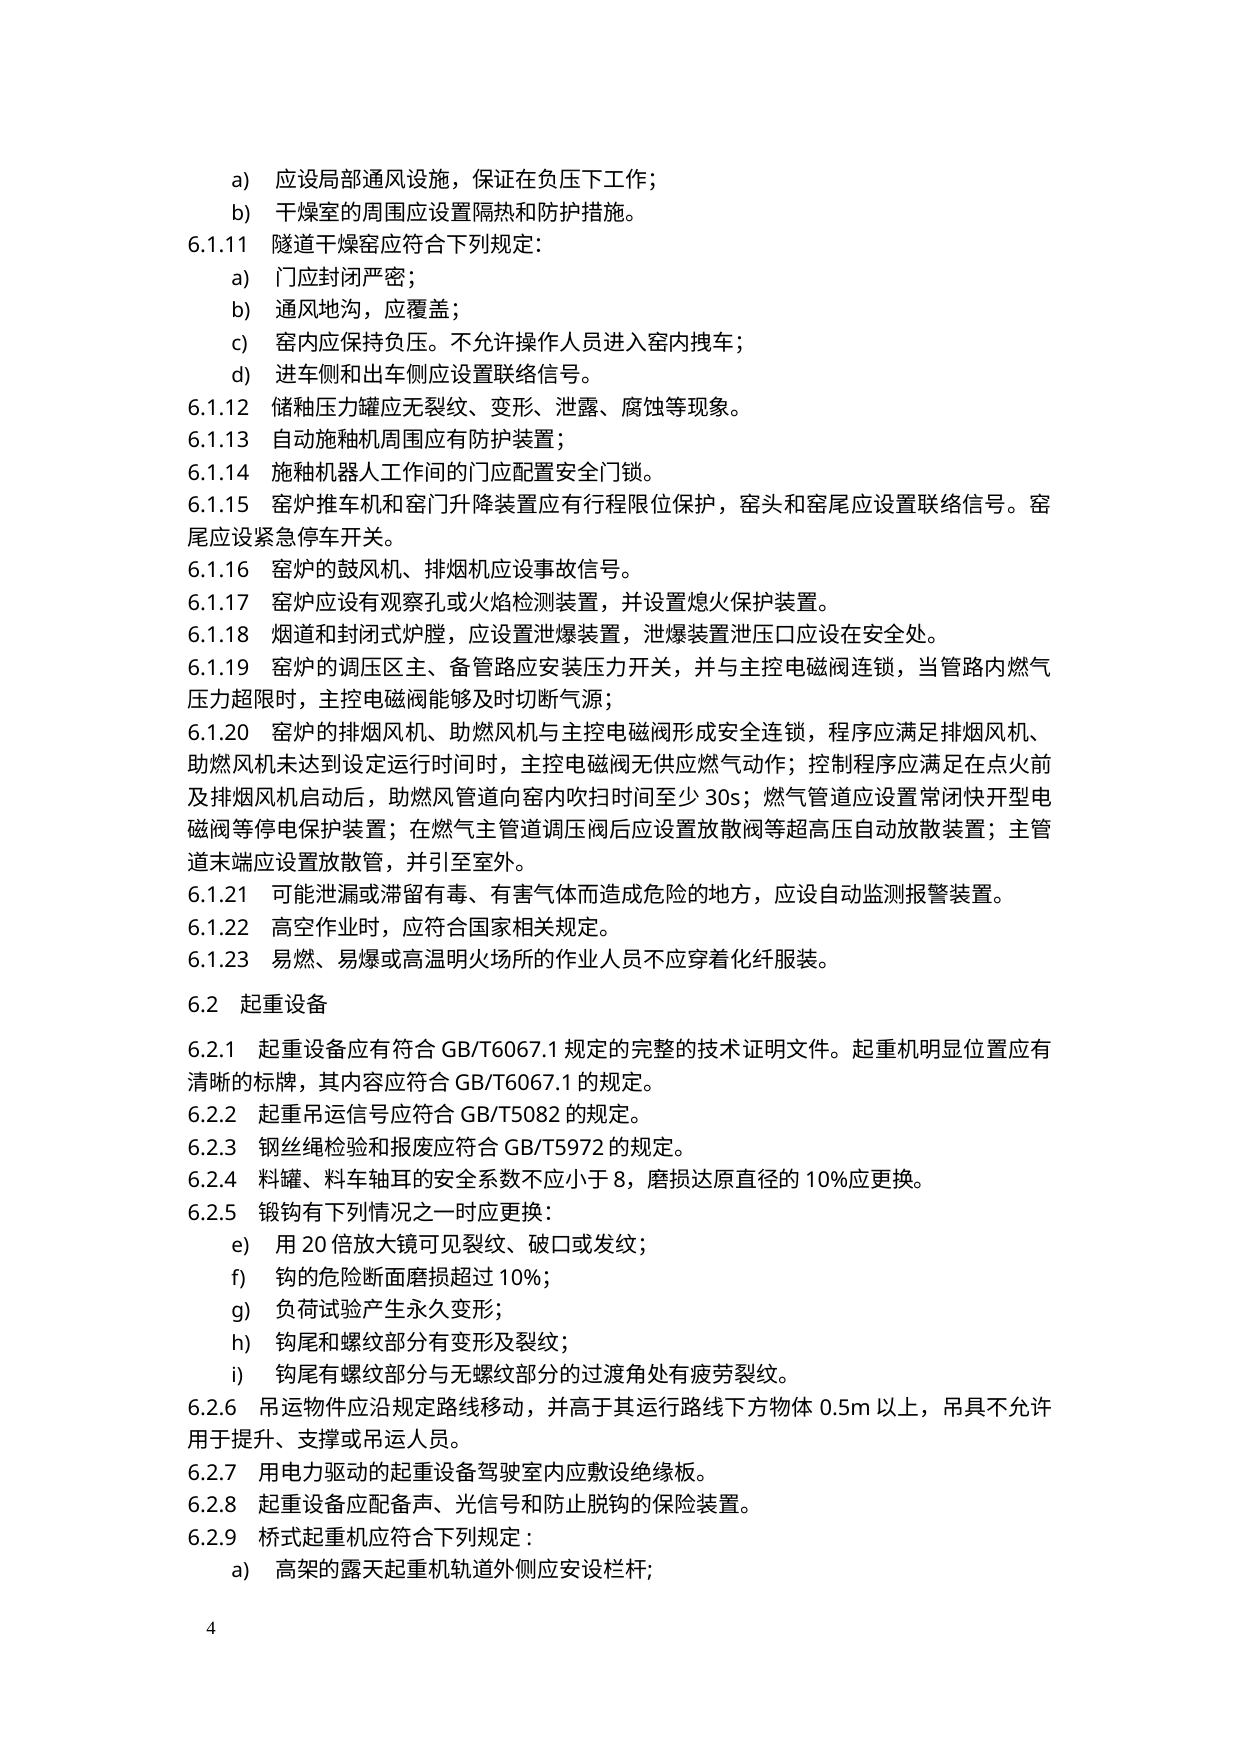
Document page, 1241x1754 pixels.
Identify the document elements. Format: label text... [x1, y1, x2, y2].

list 窑炉推车机和窑门升降装置应有行程限位保护，窑头和窑尾应设置联络信号。窑尾应设紧急停车开关。 [187, 487, 1053, 552]
list 窑炉的鼓风机、排烟机应设事故信号。 [187, 552, 1053, 584]
list 隧道干燥窑应符合下列规定： [187, 227, 1053, 259]
list 易燃、易爆或高温明火场所的作业人员不应穿着化纤服装。 [187, 942, 1053, 974]
list 钢丝绳检验和报废应符合GB/T5972的规定。 [187, 1129, 1053, 1162]
list 起重吊运信号应符合GB/T5082的规定。 [187, 1097, 1053, 1129]
list 窑内应保持负压。不允许操作人员进入窑内拽车； [231, 324, 1053, 357]
list 吊运物件应沿规定路线移动，并高于其运行路线下方物体 0.5m以上，吊具不允许用于提升、支撑或吊运人员。 [187, 1389, 1053, 1454]
list 烟道和封闭式炉膛，应设置泄爆装置，泄爆装置泄压口应设在安全处。 [187, 617, 1053, 649]
list 高架的露天起重机轨道外侧应安设栏杆; [231, 1552, 1053, 1584]
list 钩尾有螺纹部分与无螺纹部分的过渡角处有疲劳裂纹。 [231, 1357, 1053, 1389]
list 高空作业时，应符合国家相关规定。 [187, 909, 1053, 942]
list 窑炉应设有观察孔或火焰检测装置，并设置熄火保护装置。 [187, 584, 1053, 617]
list 窑炉的排烟风机、助燃风机与主控电磁阀形成安全连锁，程序应满足排烟风机、助燃风机未达到设定运行时间时，主控电磁阀无供应燃气动作；控制程序应满足在点火前及排烟风机启动后，助燃风管道向窑内吹扫时间至少30s；燃气管道应设置常闭快开型电磁阀等停电保护装置；在燃气主管道调压阀后应设置放散阀等超高压自动放散装置；主管道末端应设置放散管，并引至室外。 [187, 714, 1053, 877]
list 起重设备应配备声、光信号和防止脱钩的保险装置。 [187, 1487, 1053, 1519]
list 锻钩有下列情况之一时应更换： [187, 1194, 1053, 1227]
list 储釉压力罐应无裂纹、变形、泄露、腐蚀等现象。 [187, 389, 1053, 422]
list 起重设备 [187, 987, 1053, 1019]
list 可能泄漏或滞留有毒、有害气体而造成危险的地方，应设自动监测报警装置。 [187, 877, 1053, 909]
list 干燥室的周围应设置隔热和防护措施。 [231, 194, 1053, 227]
list 料罐、料车轴耳的安全系数不应小于8，磨损达原直径的10%应更换。 [187, 1162, 1053, 1194]
list 门应封闭严密； [231, 259, 1053, 292]
list 应设局部通风设施，保证在负压下工作； [231, 162, 1053, 194]
list 钩的危险断面磨损超过10%； [231, 1259, 1053, 1292]
list 用 20倍放大镜可见裂纹、破口或发纹； [231, 1227, 1053, 1259]
list 钩尾和螺纹部分有变形及裂纹； [231, 1324, 1053, 1357]
list 负荷试验产生永久变形； [231, 1292, 1053, 1324]
list 用电力驱动的起重设备驾驶室内应敷设绝缘板。 [187, 1454, 1053, 1487]
list 桥式起重机应符合下列规定 : [187, 1519, 1053, 1552]
list 施釉机器人工作间的门应配置安全门锁。 [187, 454, 1053, 487]
list 进车侧和出车侧应设置联络信号。 [231, 357, 1053, 389]
list 窑炉的调压区主、备管路应安装压力开关，并与主控电磁阀连锁，当管路内燃气压力超限时，主控电磁阀能够及时切断气源； [187, 649, 1053, 714]
list 自动施釉机周围应有防护装置； [187, 422, 1053, 454]
list 起重设备应有符合GB/T6067.1规定的完整的技术证明文件。起重机明显位置应有清晰的标牌，其内容应符合GB/T6067.1的规定。 [187, 1032, 1053, 1097]
list 通风地沟，应覆盖； [231, 292, 1053, 324]
